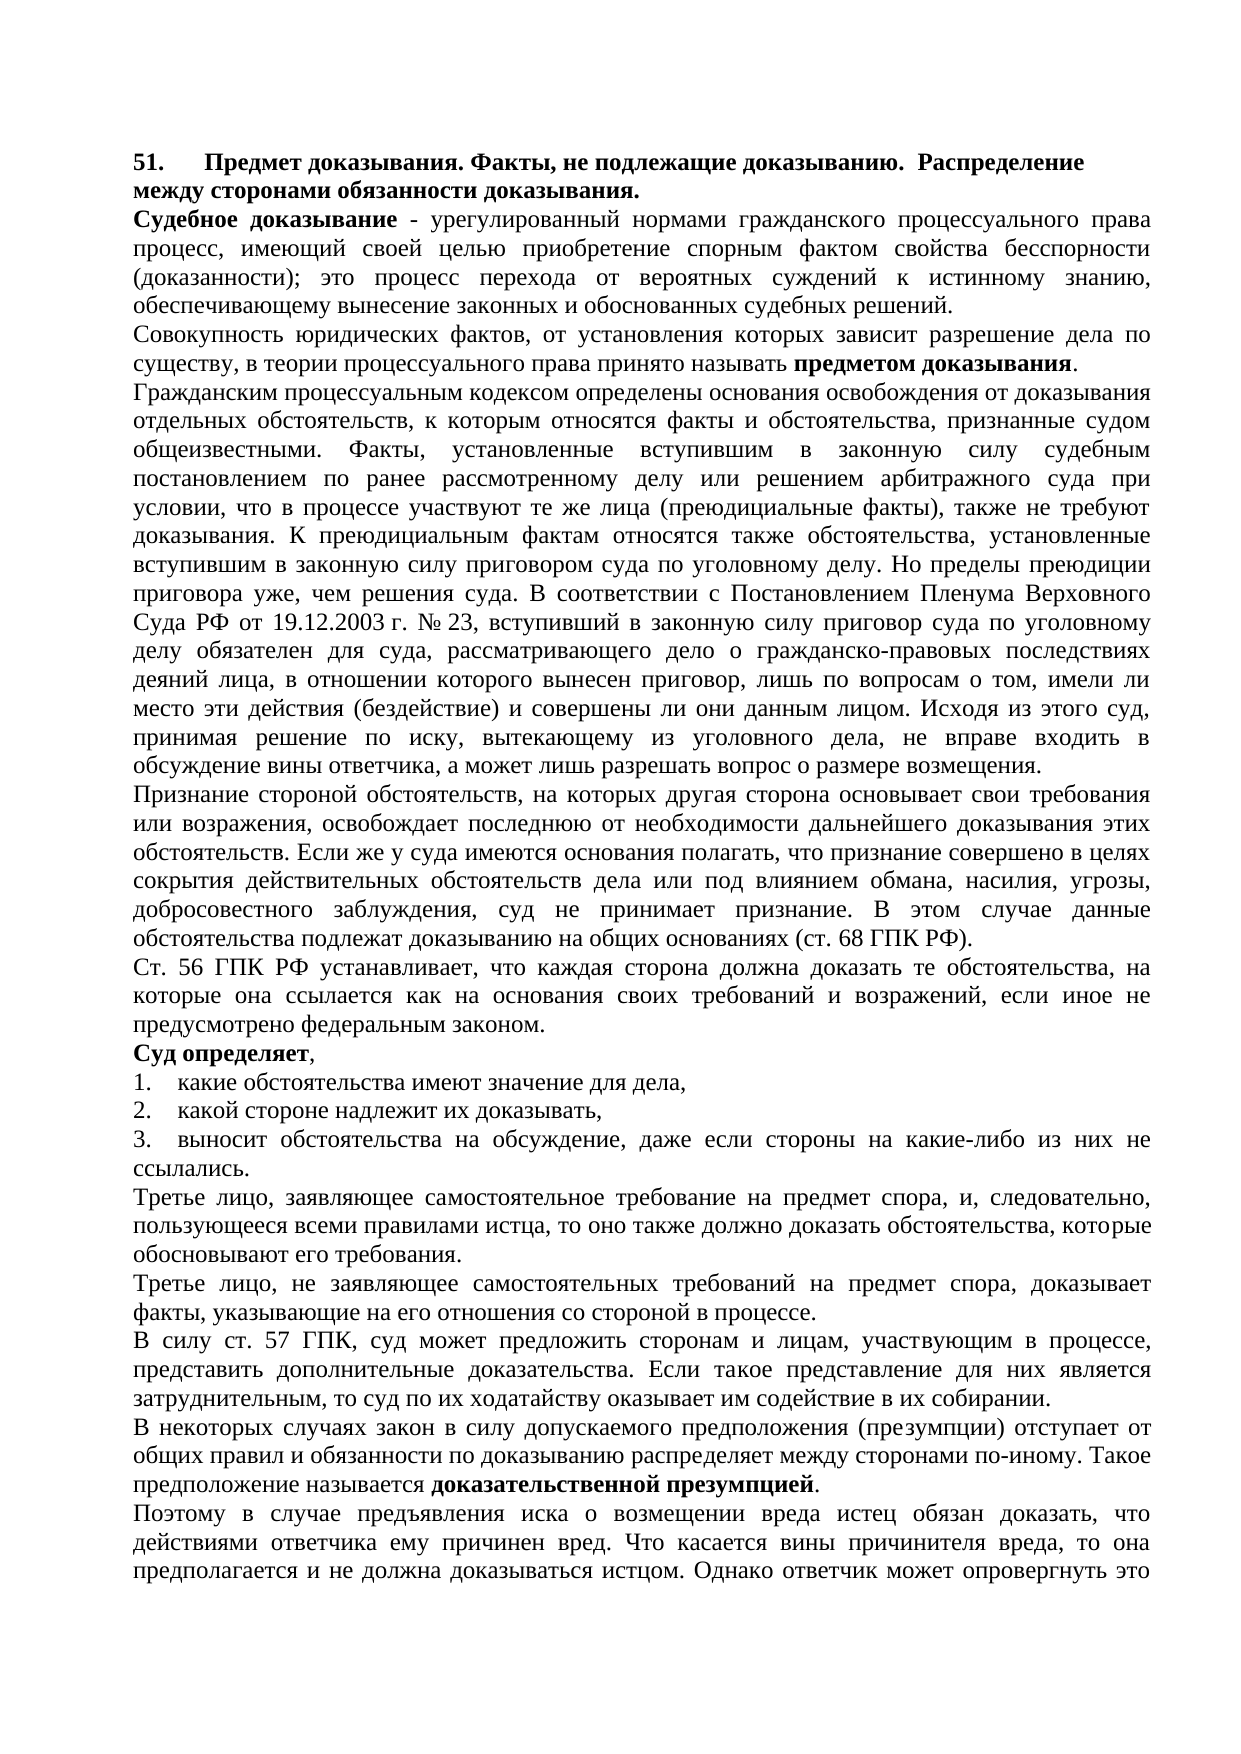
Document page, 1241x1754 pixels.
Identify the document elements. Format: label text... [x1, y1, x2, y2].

text Суд определяет, [133, 1038, 1152, 1067]
list выносит обстоятельства на обсуждение, даже если стороны на какие-либо из них не ссылались. [133, 1124, 1152, 1182]
text Ст. 56 ГПК РФ устанавливает, что каждая сторона должна доказать те обстоятельства, на которые она ссылается как на основания своих требований и возражений, если иное не предусмотрено федеральным законом. [133, 952, 1152, 1038]
text 51. Предмет доказывания. Факты, не подлежащие доказыванию. Распределение между сторонами обязанности доказывания. [133, 147, 1152, 204]
text Третье лицо, заявляющее самостоятельное требование на предмет спора, и, следовательно, пользующееся всеми правилами истца, то оно также должно доказать обстоятельства, которые обосновывают его требования. [133, 1182, 1152, 1268]
text Судебное доказывание - урегулированный нормами гражданского процессуального права процесс, имеющий своей целью приобретение спорным фактом свойства бесспорности (доказанности); это процесс перехода от вероятных суждений к истинному знанию, обеспечивающему вынесение законных и обоснованных судебных решений. [133, 204, 1152, 319]
list какой стороне надлежит их доказывать, [133, 1096, 1152, 1124]
list какие обстоятельства имеют значение для дела, [133, 1067, 1152, 1096]
text В некоторых случаях закон в силу допускаемого предположения (презумпции) отступает от общих правил и обязанности по доказыванию распределяет между сторонами по-иному. Такое предположение называется доказательственной презумпцией. [133, 1412, 1152, 1498]
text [133, 1498, 1152, 1584]
text Гражданским процессуальным кодексом определены основания освобождения от доказывания отдельных обстоятельств, к которым относятся факты и обстоятельства, признанные судом общеизвестными. Факты, установленные вступившим в законную силу судебным постановлением по ранее рассмотренному делу или решением арбитражного суда при условии, что в процессе участвуют те же лица (преюдициальные факты), также не требуют доказывания. К преюдициальным фактам относятся также обстоятельства, установленные вступившим в законную силу приговором суда по уголовному делу. Но пределы преюдиции приговора уже, чем решения суда. В соответствии с Постановлением Пленума Верховного Суда РФ от 19.12.2003 г. № 23, вступивший в законную силу приговор суда по уголовному делу обязателен для суда, рассматривающего дело о гражданско-правовых последствиях деяний лица, в отношении которого вынесен приговор, лишь по вопросам о том, имели ли место эти действия (бездействие) и совершены ли они данным лицом. Исходя из этого суд, принимая решение по иску, вытекающему из уголовного дела, не вправе входить в обсуждение вины ответчика, а может лишь разрешать вопрос о размере возмещения. [133, 377, 1152, 779]
text Признание стороной обстоятельств, на которых другая сторона основывает свои требования или возражения, освобождает последнюю от необходимости дальнейшего доказывания этих обстоятельств. Если же у суда имеются основания полагать, что признание совершено в целях сокрытия действительных обстоятельств дела или под влиянием обмана, насилия, угрозы, добросовестного заблуждения, суд не принимает признание. В этом случае данные обстоятельства подлежат доказыванию на общих основаниях (ст. 68 ГПК РФ). [133, 779, 1152, 952]
text Третье лицо, не заявляющее самостоятельных требований на предмет спора, доказывает факты, указывающие на его отношения со стороной в процессе. [133, 1268, 1152, 1326]
text Совокупность юридических фактов, от установления которых зависит разрешение дела по существу, в теории процессуального права принято называть предметом доказывания. [133, 319, 1152, 377]
text В силу ст. 57 ГПК, суд может предложить сторонам и лицам, участвующим в процессе, представить дополнительные доказательства. Если такое представление для них является затруднительным, то суд по их ходатайству оказывает им содействие в их собирании. [133, 1326, 1152, 1412]
